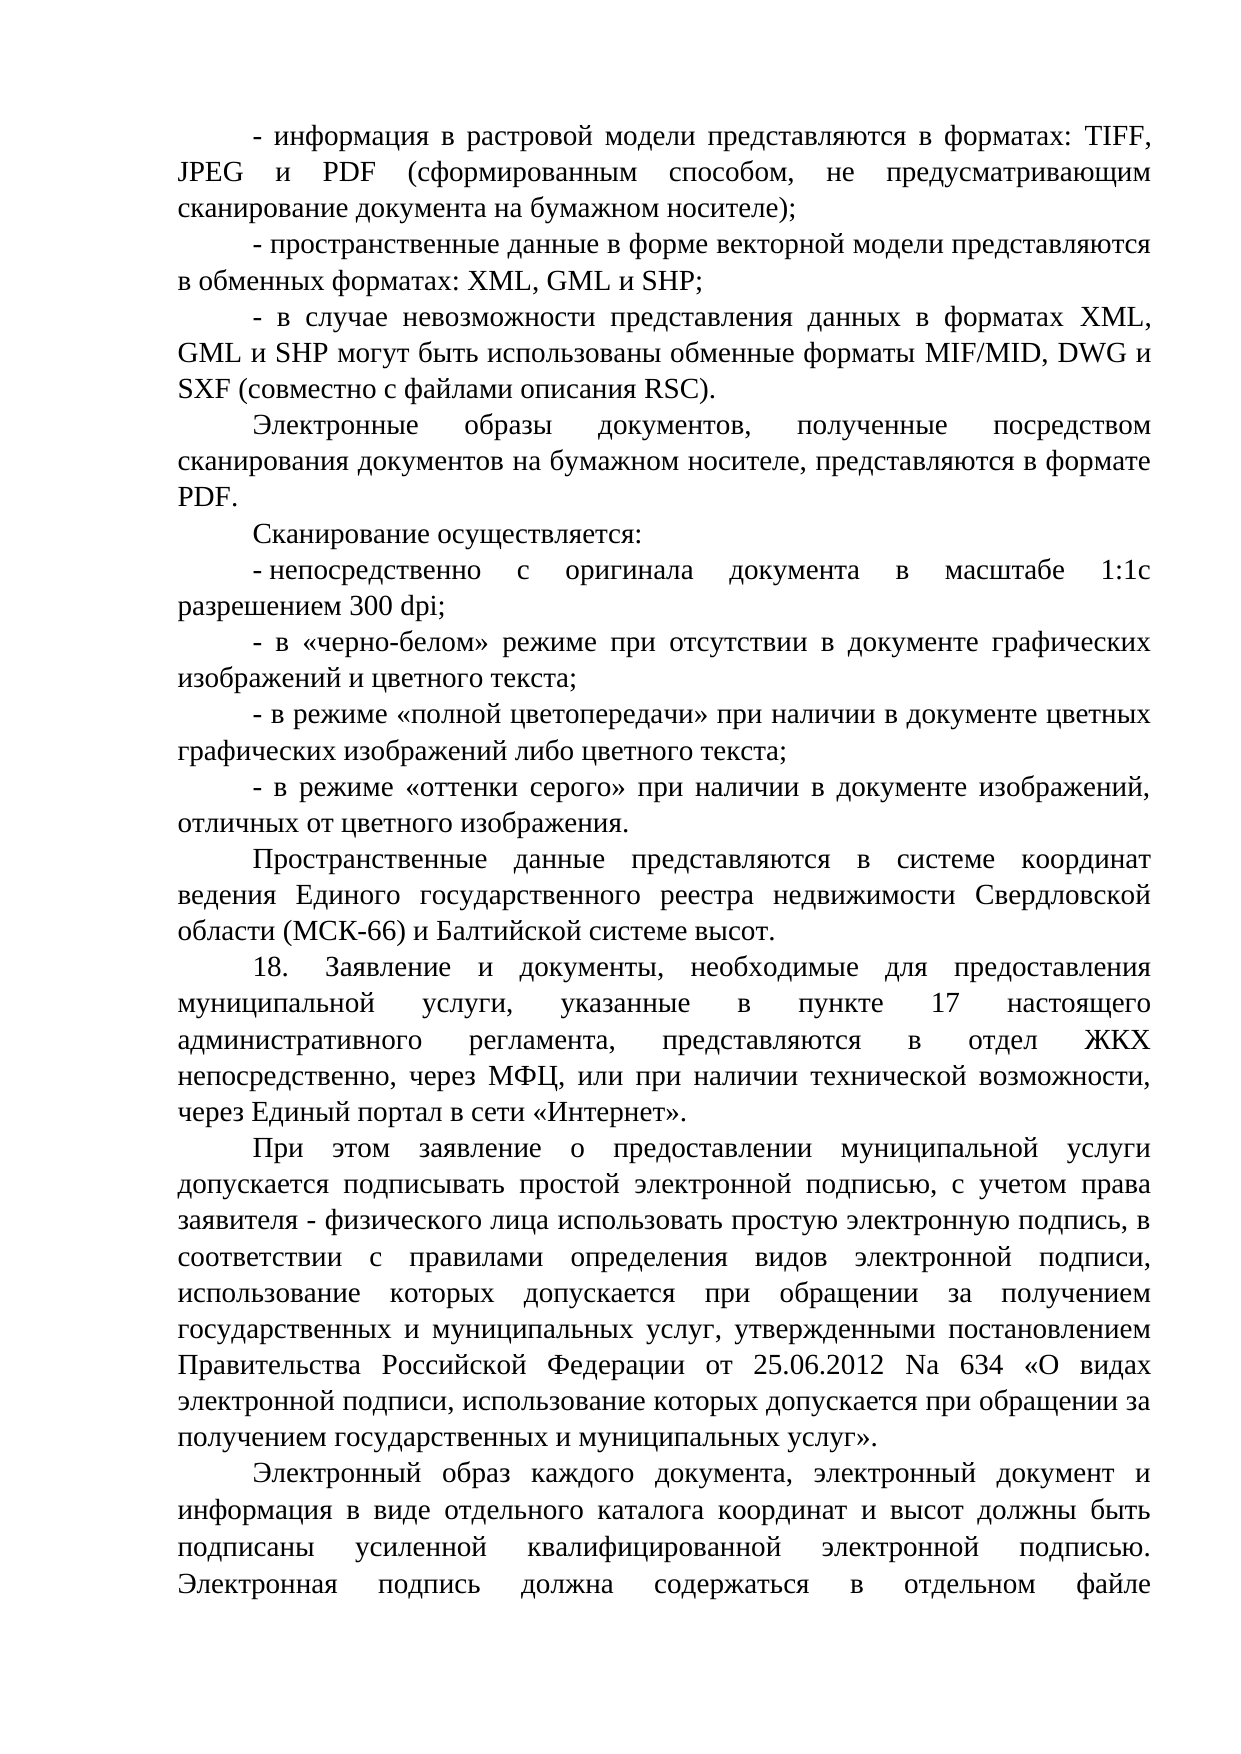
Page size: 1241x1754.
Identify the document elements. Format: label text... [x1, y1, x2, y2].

text При этом заявление о предоставлении муниципальной услуги допускается подписывать простой электронной подписью, с учетом права заявителя - физического лица использовать простую электронную подпись, в соответствии с правилами определения видов электронной подписи, использование которых допускается при обращении за получением государственных и муниципальных услуг, утвержденными постановлением Правительства Российской Федерации от 25.06.2012 Na 634 «О видах электронной подписи, использование которых допускается при обращении за получением государственных и муниципальных услуг». [177, 1130, 1152, 1453]
list Заявление и документы, необходимые для предоставления муниципальной услуги, указанные в пункте 17 настоящего административного регламента, представляются в отдел ЖКХ непосредственно, через МФЦ, или при наличии технической возможности, через Единый портал в сети «Интернет». [177, 949, 1152, 1128]
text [177, 1456, 1152, 1600]
text - информация в растровой модели представляются в форматах: TIFF, JPEG и PDF (сформированным способом, не предусматривающим сканирование документа на бумажном носителе); [177, 118, 1152, 224]
text - пространственные данные в форме векторной модели представляются в обменных форматах: XML, GML и SHP; [177, 227, 1152, 296]
text Электронные образы документов, полученные посредством сканирования документов на бумажном носителе, представляются в формате PDF. [177, 407, 1152, 513]
text - непосредственно с оригинала документа в масштабе 1:1с разрешением 300 dpi; [177, 552, 1152, 622]
text - в случае невозможности представления данных в форматах XML, GML и SHP могут быть использованы обменные форматы MIF/MID, DWG и SXF (совместно с файлами описания RSC). [177, 299, 1152, 405]
text - в режиме «оттенки серого» при наличии в документе изображений, отличных от цветного изображения. [177, 769, 1152, 838]
text Сканирование осуществляется: [177, 516, 1152, 549]
text - в «черно-белом» режиме при отсутствии в документе графических изображений и цветного текста; [177, 624, 1152, 694]
text Пространственные данные представляются в системе координат ведения Единого государственного реестра недвижимости Свердловской области (МСК-66) и Балтийской системе высот. [177, 841, 1152, 947]
text - в режиме «полной цветопередачи» при наличии в документе цветных графических изображений либо цветного текста; [177, 696, 1152, 766]
